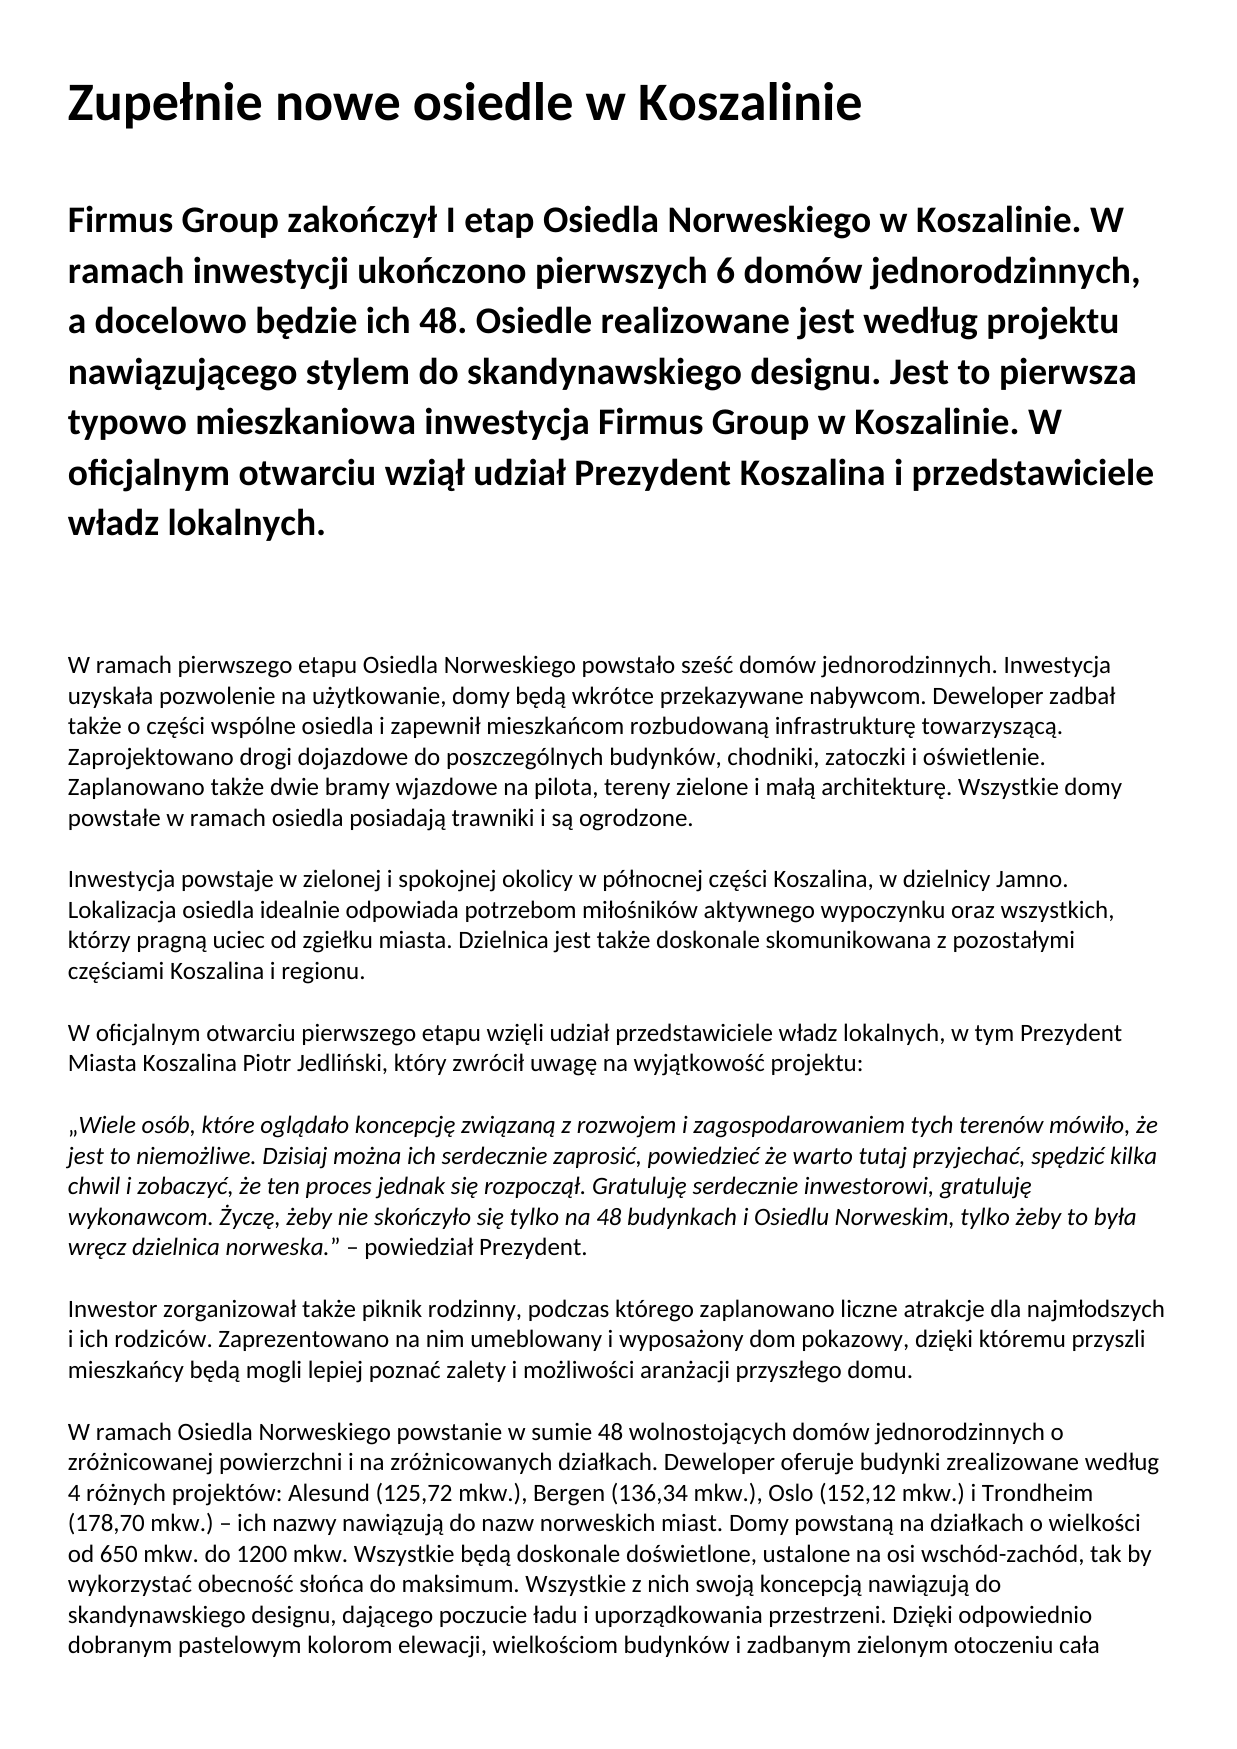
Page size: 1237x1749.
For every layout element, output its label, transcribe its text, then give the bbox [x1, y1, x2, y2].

text Firmus Group zakończył I etap Osiedla Norweskiego w Koszalinie. W ramach inwestycji ukończono pierwszych 6 domów jednorodzinnych, a docelowo będzie ich 48. Osiedle realizowane jest według projektu nawiązującego stylem do skandynawskiego designu. Jest to pierwsza typowo mieszkaniowa inwestycja Firmus Group w Koszalinie. W oficjalnym otwarciu wziął udział Prezydent Koszalina i przedstawiciele władz lokalnych. [68, 196, 1169, 545]
text W oficjalnym otwarciu pierwszego etapu wzięli udział przedstawiciele władz lokalnych, w tym Prezydent Miasta Koszalina Piotr Jedliński, który zwrócił uwagę na wyjątkowość projektu: [68, 1017, 1169, 1078]
text Zupełnie nowe osiedle w Koszalinie [68, 68, 1169, 134]
text Inwestycja powstaje w zielonej i spokojnej okolicy w północnej części Koszalina, w dzielnicy Jamno. Lokalizacja osiedla idealnie odpowiada potrzebom miłośników aktywnego wypoczynku oraz wszystkich, którzy pragną uciec od zgiełku miasta. Dzielnica jest także doskonale skomunikowana z pozostałymi częściami Koszalina i regionu. [68, 864, 1169, 986]
text W ramach pierwszego etapu Osiedla Norweskiego powstało sześć domów jednorodzinnych. Inwestycja uzyskała pozwolenie na użytkowanie, domy będą wkrótce przekazywane nabywcom. Deweloper zadbał także o części wspólne osiedla i zapewnił mieszkańcom rozbudowaną infrastrukturę towarzyszącą. Zaprojektowano drogi dojazdowe do poszczególnych budynków, chodniki, zatoczki i oświetlenie. Zaplanowano także dwie bramy wjazdowe na pilota, tereny zielone i małą architekturę. Wszystkie domy powstałe w ramach osiedla posiadają trawniki i są ogrodzone. [68, 649, 1169, 832]
text „Wiele osób, które oglądało koncepcję związaną z rozwojem i zagospodarowaniem tych terenów mówiło, że jest to niemożliwe. Dzisiaj można ich serdecznie zaprosić, powiedzieć że warto tutaj przyjechać, spędzić kilka chwil i zobaczyć, że ten proces jednak się rozpoczął. Gratuluję serdecznie inwestorowi, gratuluję wykonawcom. Życzę, żeby nie skończyło się tylko na 48 budynkach i Osiedlu Norweskim, tylko żeby to była wręcz dzielnica norweska.” – powiedział Prezydent. [68, 1109, 1169, 1262]
text Inwestor zorganizował także piknik rodzinny, podczas którego zaplanowano liczne atrakcje dla najmłodszych i ich rodziców. Zaprezentowano na nim umeblowany i wyposażony dom pokazowy, dzięki któremu przyszli mieszkańcy będą mogli lepiej poznać zalety i możliwości aranżacji przyszłego domu. [68, 1293, 1169, 1385]
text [68, 1416, 1169, 1660]
